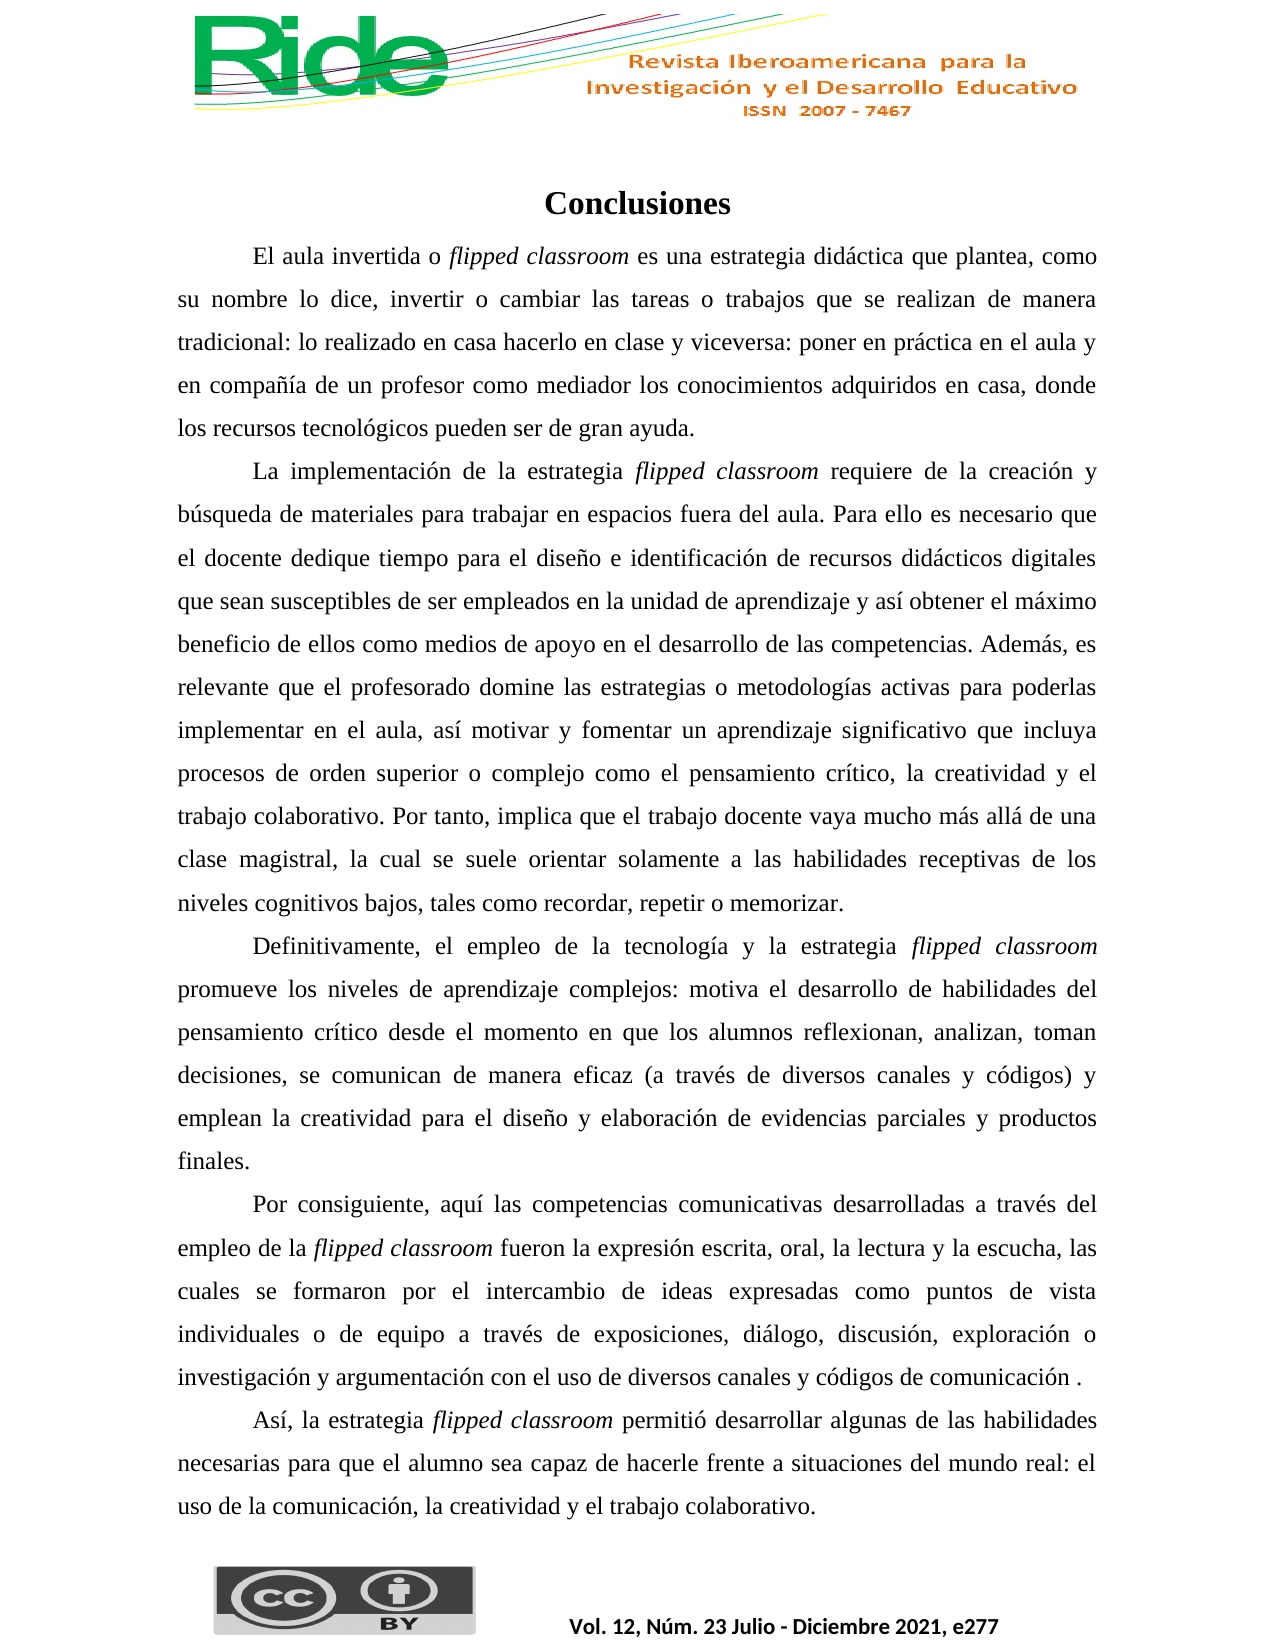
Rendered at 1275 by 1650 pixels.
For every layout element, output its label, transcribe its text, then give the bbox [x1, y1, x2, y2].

text Definitivamente, el empleo de la tecnología y la estrategia flipped classroom promueve los niveles de aprendizaje complejos: motiva el desarrollo de habilidades del pensamiento crítico desde el momento en que los alumnos reflexionan, analizan, toman decisiones, se comunican de manera eficaz (a través de diversos canales y códigos) y emplean la creatividad para el diseño y elaboración de evidencias parciales y productos finales. [177, 931, 1098, 1175]
text El aula invertida o flipped classroom es una estrategia didáctica que plantea, como su nombre lo dice, invertir o cambiar las tareas o trabajos que se realizan de manera tradicional: lo realizado en casa hacerlo en clase y viceversa: poner en práctica en el aula y en compañía de un profesor como mediador los conocimientos adquiridos en casa, donde los recursos tecnológicos pueden ser de gran ayuda. [177, 241, 1098, 442]
picture [194, 14, 1081, 119]
text La implementación de la estrategia flipped classroom requiere de la creación y búsqueda de materiales para trabajar en espacios fuera del aula. Para ello es necesario que el docente dedique tiempo para el diseño e identificación de recursos didácticos digitales que sean susceptibles de ser empleados en la unidad de aprendizaje y así obtener el máximo beneficio de ellos como medios de apoyo en el desarrollo de las competencias. Además, es relevante que el profesorado domine las estrategias o metodologías activas para poderlas implementar en el aula, así motivar y fomentar un aprendizaje significativo que incluya procesos de orden superior o complejo como el pensamiento crítico, la creatividad y el trabajo colaborativo. Por tanto, implica que el trabajo docente vaya mucho más allá de una clase magistral, la cual se suele orientar solamente a las habilidades receptivas de los niveles cognitivos bajos, tales como recordar, repetir o memorizar. [177, 456, 1098, 916]
text Así, la estrategia flipped classroom permitió desarrollar algunas de las habilidades necesarias para que el alumno sea capaz de hacerle frente a situaciones del mundo real: el uso de la comunicación, la creatividad y el trabajo colaborativo. [177, 1405, 1098, 1520]
picture [213, 1566, 476, 1635]
text Por consiguiente, aquí las competencias comunicativas desarrolladas a través del empleo de la flipped classroom fueron la expresión escrita, oral, la lectura y la escucha, las cuales se formaron por el intercambio de ideas expresadas como puntos de vista individuales o de equipo a través de exposiciones, diálogo, discusión, exploración o investigación y argumentación con el uso de diversos canales y códigos de comunicación . [177, 1189, 1098, 1391]
text Conclusiones [177, 183, 1098, 222]
